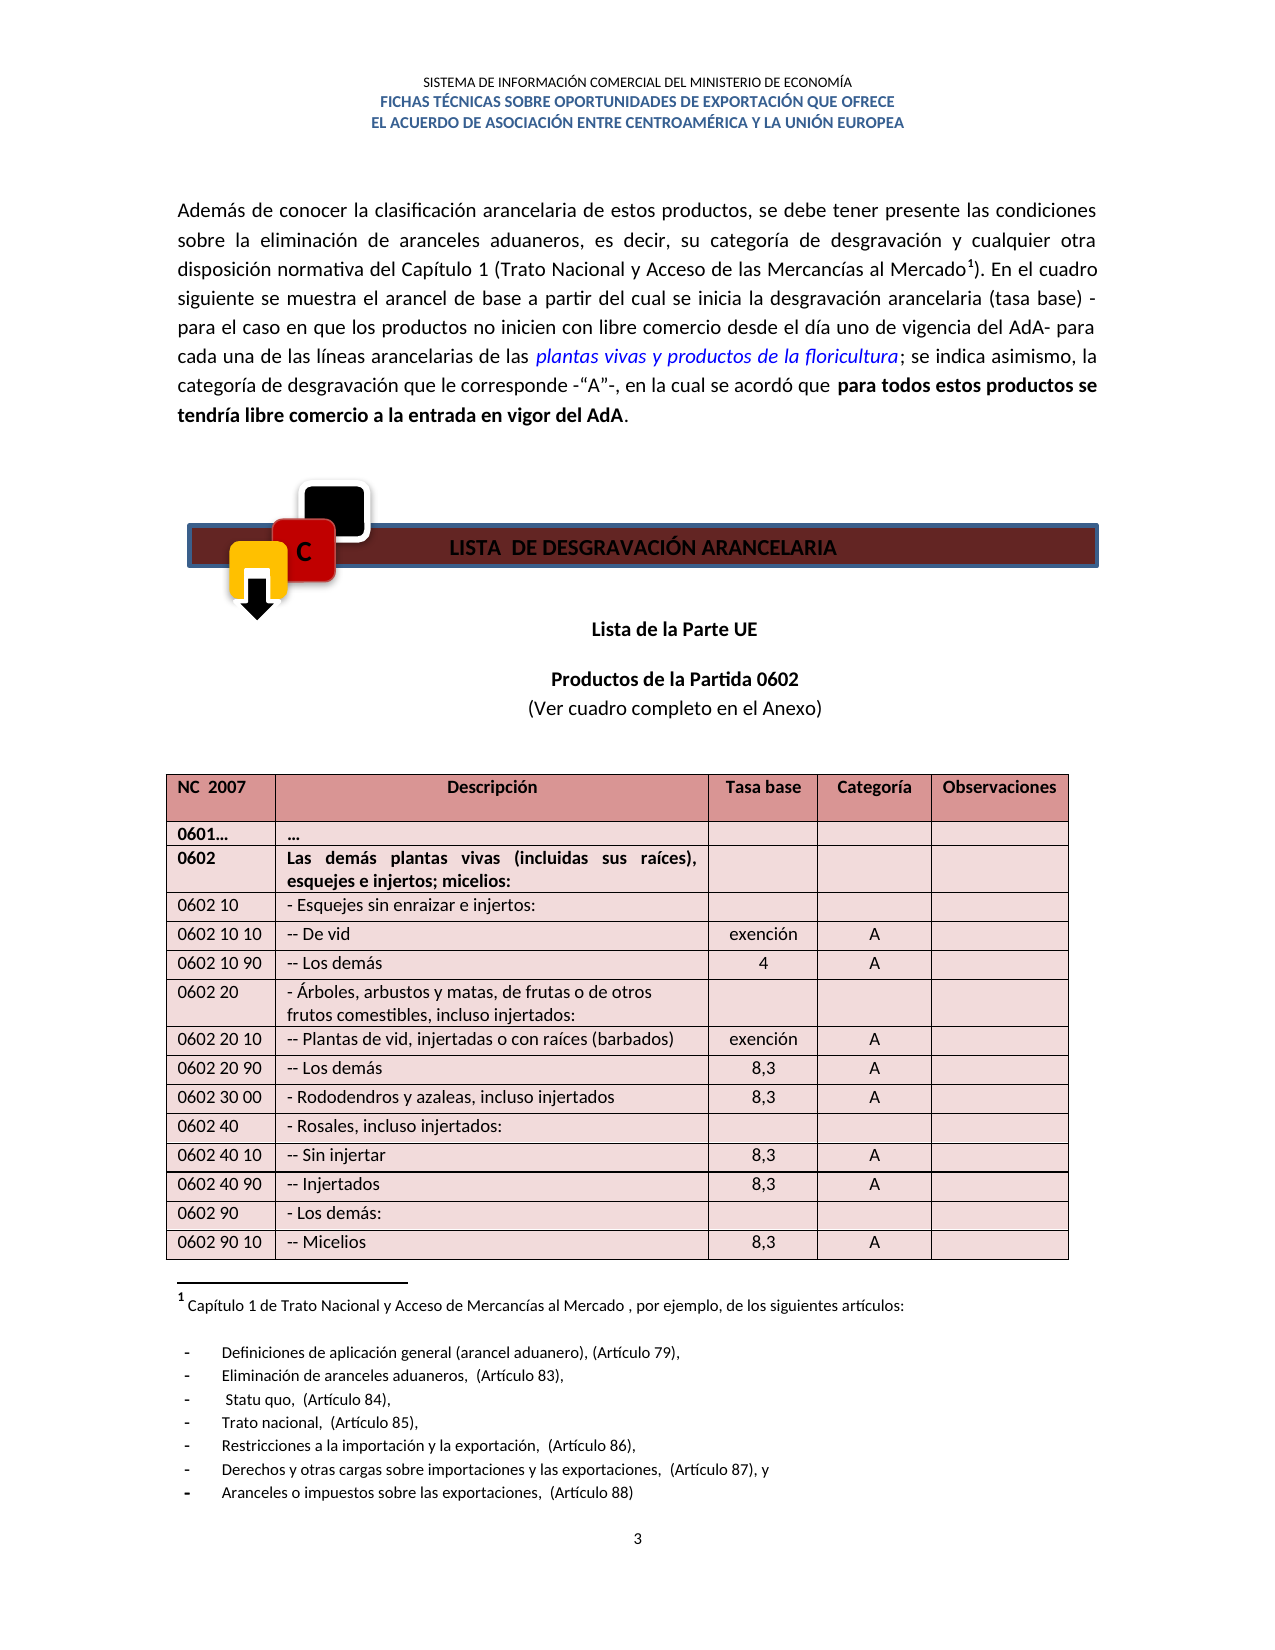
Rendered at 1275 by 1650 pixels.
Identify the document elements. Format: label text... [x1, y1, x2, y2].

table_cell [709, 822, 817, 845]
table_header Observaciones [932, 775, 1068, 821]
table_cell 0602 20 90 [167, 1056, 275, 1084]
table_cell [709, 980, 817, 1026]
table_header Categoría [818, 775, 931, 821]
table_cell [932, 1114, 1068, 1142]
table_cell - Los demás: [276, 1202, 708, 1229]
table_cell [709, 893, 817, 921]
table_cell [818, 980, 931, 1026]
table_cell A [818, 1144, 931, 1171]
text Productos de la Partida 0602 [252, 666, 1098, 691]
table_cell 8,3 [709, 1144, 817, 1171]
table_cell - Árboles, arbustos y matas, de frutas o de otros frutos comestibles, incluso injertados: [276, 980, 708, 1026]
table_cell A [818, 1027, 931, 1055]
table_cell -- Micelios [276, 1231, 708, 1259]
table_cell [932, 1173, 1068, 1201]
table_cell [932, 1144, 1068, 1171]
table_cell 0602 10 90 [167, 951, 275, 979]
table_cell [932, 1085, 1068, 1113]
table_cell [709, 1202, 817, 1229]
table_cell 0602 40 10 [167, 1144, 275, 1171]
table_cell exención [709, 1027, 817, 1055]
table_cell 0601… [167, 822, 275, 845]
table_cell 0602 90 10 [167, 1231, 275, 1259]
table_cell -- Los demás [276, 1056, 708, 1084]
table_cell [932, 980, 1068, 1026]
table_cell A [818, 1085, 931, 1113]
table_cell exención [709, 922, 817, 950]
table_cell [932, 846, 1068, 892]
table_cell 4 [709, 951, 817, 979]
table_cell 0602 10 10 [167, 922, 275, 950]
table_cell [932, 1202, 1068, 1229]
table_cell [932, 1027, 1068, 1055]
table_cell -- Plantas de vid, injertadas o con raíces (barbados) [276, 1027, 708, 1055]
table_cell 8,3 [709, 1231, 817, 1259]
table_cell [709, 1114, 817, 1142]
table_header NC 2007 [167, 775, 275, 821]
table_cell 0602 40 90 [167, 1173, 275, 1201]
table_cell [818, 1114, 931, 1142]
table_cell - Rododendros y azaleas, incluso injertados [276, 1085, 708, 1113]
table_cell [932, 951, 1068, 979]
table_cell - Rosales, incluso injertados: [276, 1114, 708, 1142]
table_cell 0602 [167, 846, 275, 892]
table_cell 0602 10 [167, 893, 275, 921]
table_cell A [818, 1173, 931, 1201]
table_cell … [276, 822, 708, 845]
table_cell -- Los demás [276, 951, 708, 979]
table_cell [932, 893, 1068, 921]
list Lista de la Parte UE [251, 616, 1098, 641]
table_cell [709, 846, 817, 892]
table_cell [818, 893, 931, 921]
table_cell [932, 1231, 1068, 1259]
table_cell [932, 1056, 1068, 1084]
table_cell 0602 40 [167, 1114, 275, 1142]
table_cell 0602 90 [167, 1202, 275, 1229]
table_cell -- Sin injertar [276, 1144, 708, 1171]
table_cell A [818, 1056, 931, 1084]
table_cell A [818, 922, 931, 950]
table_header Tasa base [709, 775, 817, 821]
table_header Descripción [276, 775, 708, 821]
table_cell 0602 20 [167, 980, 275, 1026]
table_cell 0602 20 10 [167, 1027, 275, 1055]
table_cell -- Injertados [276, 1173, 708, 1201]
table_cell -- De vid [276, 922, 708, 950]
table_cell [818, 846, 931, 892]
table_cell 0602 30 00 [167, 1085, 275, 1113]
table_cell - Esquejes sin enraizar e injertos: [276, 893, 708, 921]
table_cell Las demás plantas vivas (incluidas sus raíces), esquejes e injertos; micelios: [276, 846, 708, 892]
table_cell [818, 822, 931, 845]
table_cell [932, 822, 1068, 845]
table_cell 8,3 [709, 1173, 817, 1201]
table_cell [818, 1202, 931, 1229]
text Además de conocer la clasificación arancelaria de estos productos, se debe tener presente las condiciones sobre la eliminación de aranceles aduaneros, es decir, su categoría de desgravación y cualquier otra disposición normativa del Capítulo 1 (Trato Nacional y Acceso de las Mercancías al Mercado). En el cuadro siguiente se muestra el arancel de base a partir del cual se inicia la desgravación arancelaria (tasa base) -para el caso en que los productos no inicien con libre comercio desde el día uno de vigencia del AdA- para cada una de las líneas arancelarias de las plantas vivas y productos de la floricultura; se indica asimismo, la categoría de desgravación que le corresponde -“A”-, en la cual se acordó que para todos estos productos se tendría libre comercio a la entrada en vigor del AdA. [177, 198, 1098, 427]
table_cell 8,3 [709, 1056, 817, 1084]
table_cell A [818, 1231, 931, 1259]
table_cell 8,3 [709, 1085, 817, 1113]
text (Ver cuadro completo en el Anexo) [252, 695, 1098, 721]
table_cell [932, 922, 1068, 950]
table_cell A [818, 951, 931, 979]
